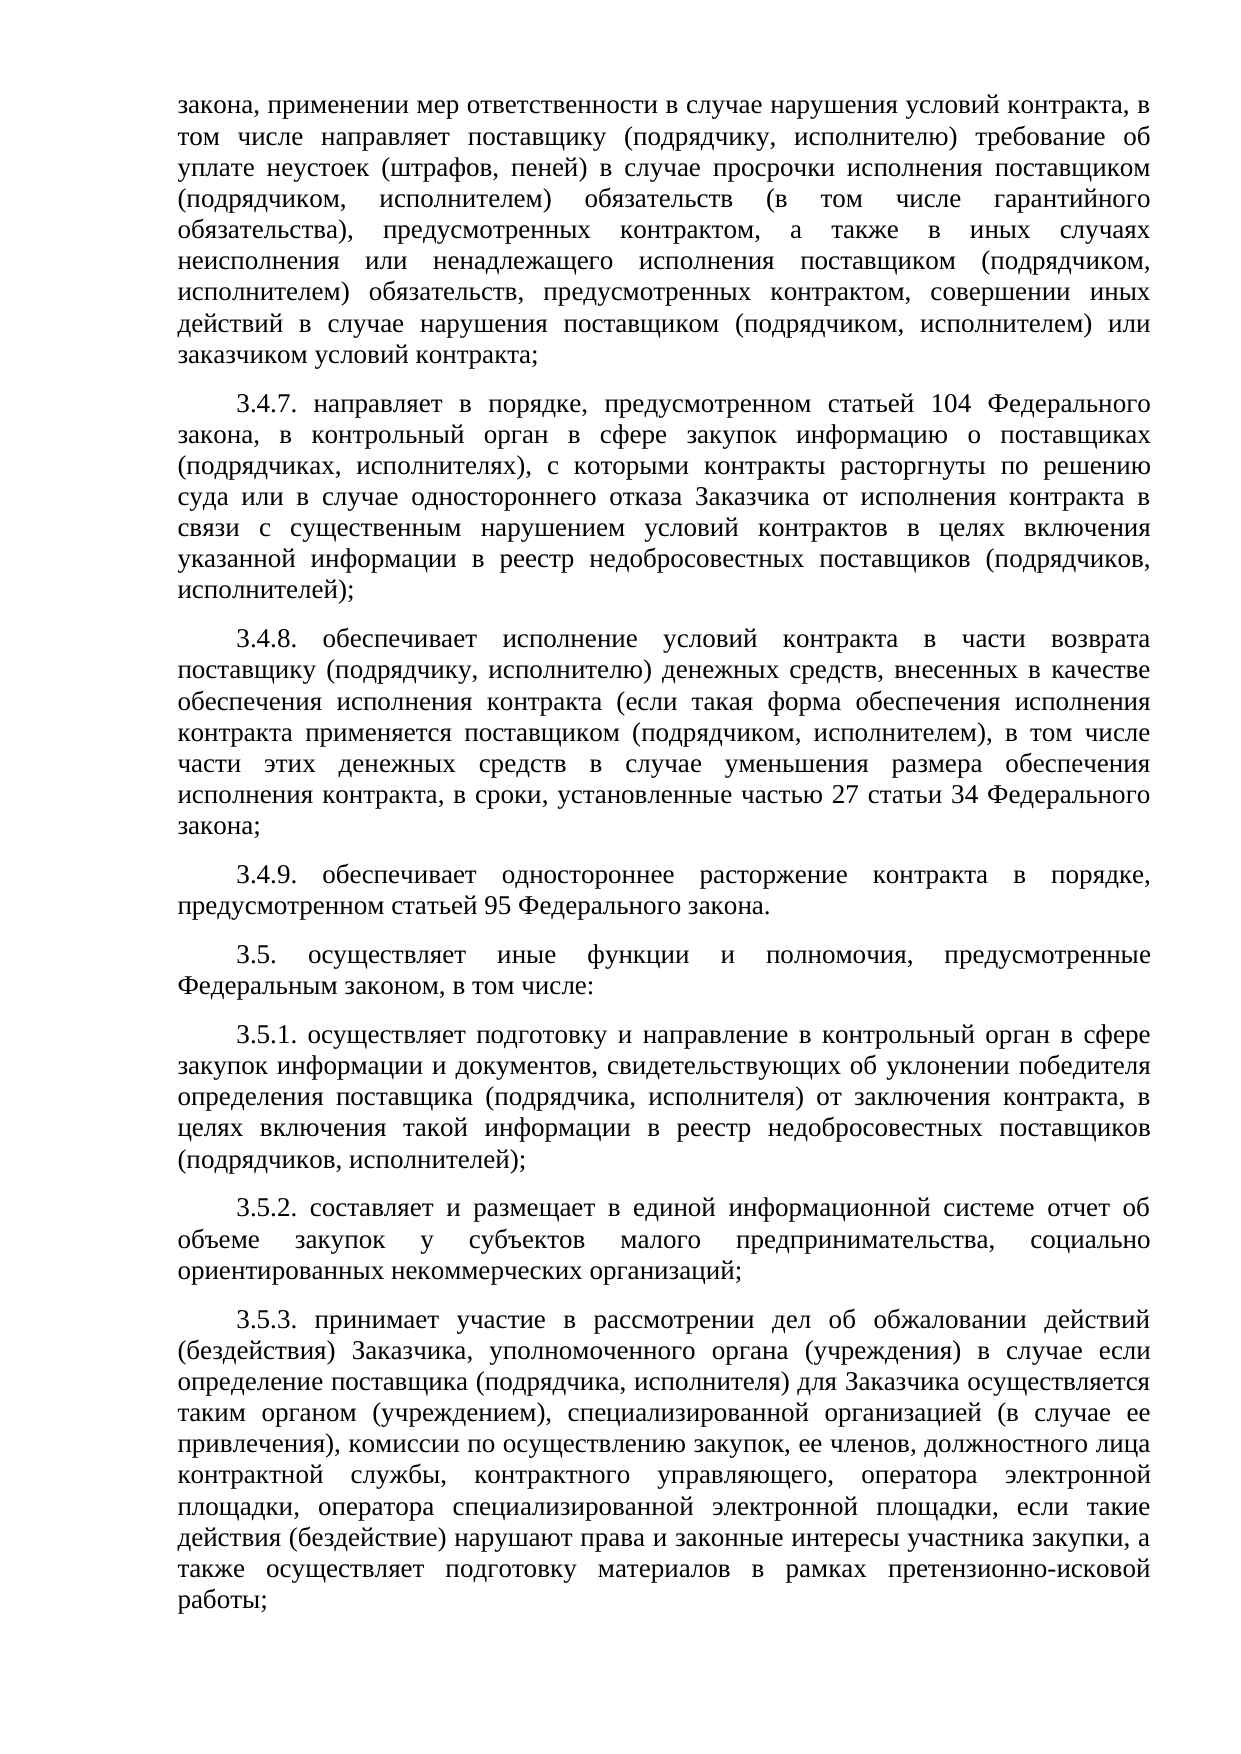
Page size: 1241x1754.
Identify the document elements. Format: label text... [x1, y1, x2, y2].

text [177, 89, 1152, 369]
text 3.5.1. осуществляет подготовку и направление в контрольный орган в сфере закупок информации и документов, свидетельствующих об уклонении победителя определения поставщика (подрядчика, исполнителя) от заключения контракта, в целях включения такой информации в реестр недобросовестных поставщиков (подрядчиков, исполнителей); [177, 1018, 1152, 1174]
text 3.4.9. обеспечивает одностороннее расторжение контракта в порядке, предусмотренном статьей 95 Федерального закона. [177, 858, 1152, 920]
text 3.4.7. направляет в порядке, предусмотренном статьей 104 Федерального закона, в контрольный орган в сфере закупок информацию о поставщиках (подрядчиках, исполнителях), с которыми контракты расторгнуты по решению суда или в случае одностороннего отказа Заказчика от исполнения контракта в связи с существенным нарушением условий контрактов в целях включения указанной информации в реестр недобросовестных поставщиков (подрядчиков, исполнителей); [177, 387, 1152, 605]
text 3.5.3. принимает участие в рассмотрении дел об обжаловании действий (бездействия) Заказчика, уполномоченного органа (учреждения) в случае если определение поставщика (подрядчика, исполнителя) для Заказчика осуществляется таким органом (учреждением), специализированной организацией (в случае ее привлечения), комиссии по осуществлению закупок, ее членов, должностного лица контрактной службы, контрактного управляющего, оператора электронной площадки, оператора специализированной электронной площадки, если такие действия (бездействие) нарушают права и законные интересы участника закупки, а также осуществляет подготовку материалов в рамках претензионно-исковой работы; [177, 1303, 1152, 1614]
text 3.5. осуществляет иные функции и полномочия, предусмотренные Федеральным законом, в том числе: [177, 938, 1152, 1000]
text 3.5.2. составляет и размещает в единой информационной системе отчет об объеме закупок у субъектов малого предпринимательства, социально ориентированных некоммерческих организаций; [177, 1192, 1152, 1285]
text 3.4.8. обеспечивает исполнение условий контракта в части возврата поставщику (подрядчику, исполнителю) денежных средств, внесенных в качестве обеспечения исполнения контракта (если такая форма обеспечения исполнения контракта применяется поставщиком (подрядчиком, исполнителем), в том числе части этих денежных средств в случае уменьшения размера обеспечения исполнения контракта, в сроки, установленные частью 27 статьи 34 Федерального закона; [177, 622, 1152, 840]
